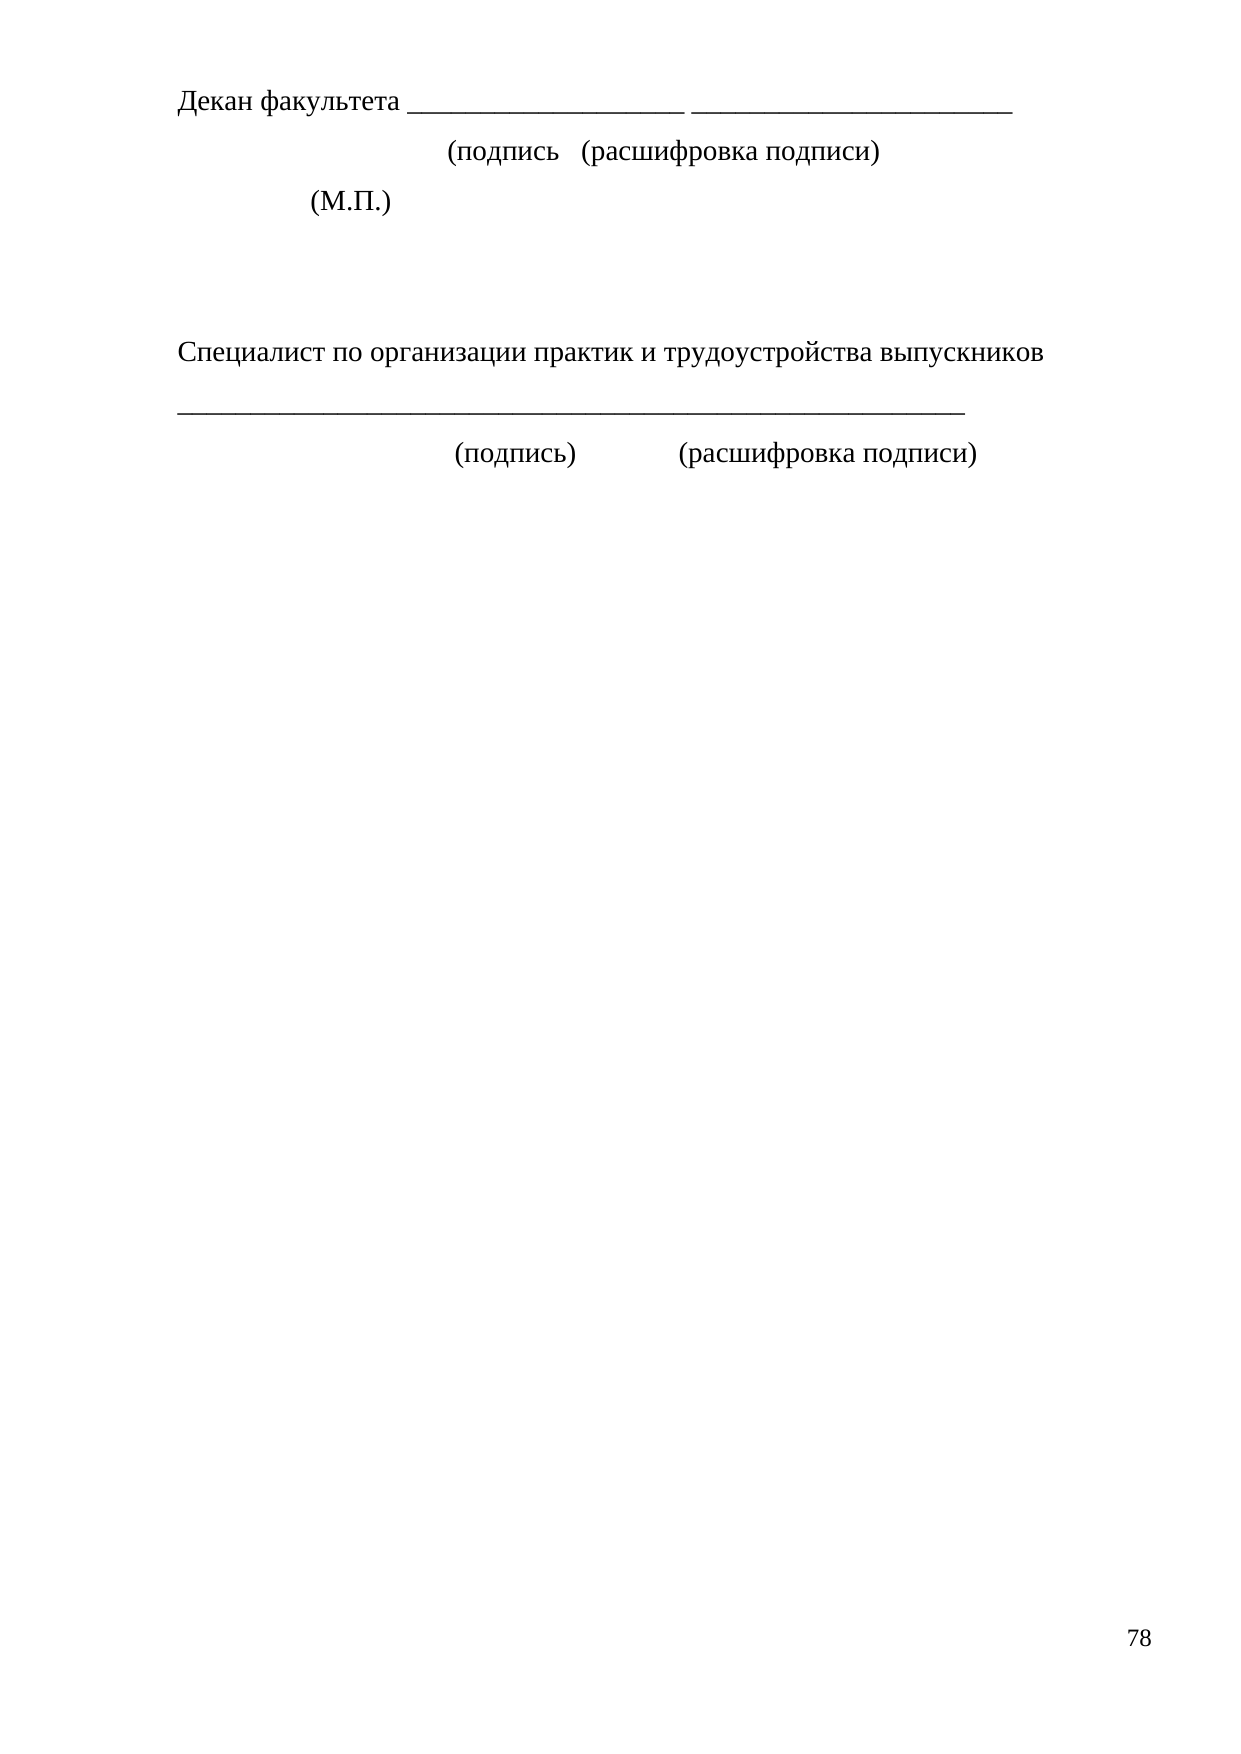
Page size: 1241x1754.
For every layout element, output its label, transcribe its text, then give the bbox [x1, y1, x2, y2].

text Специалист по организации практик и трудоустройства выпускников [177, 334, 1152, 368]
text (подпись (расшифровка подписи) [177, 133, 1152, 167]
text (подпись) (расшифровка подписи) [177, 435, 1152, 468]
text (М.П.) [236, 183, 1152, 217]
text Декан факультета ___________________ ______________________ [177, 83, 1152, 116]
text ______________________________________________________ [177, 384, 1152, 418]
